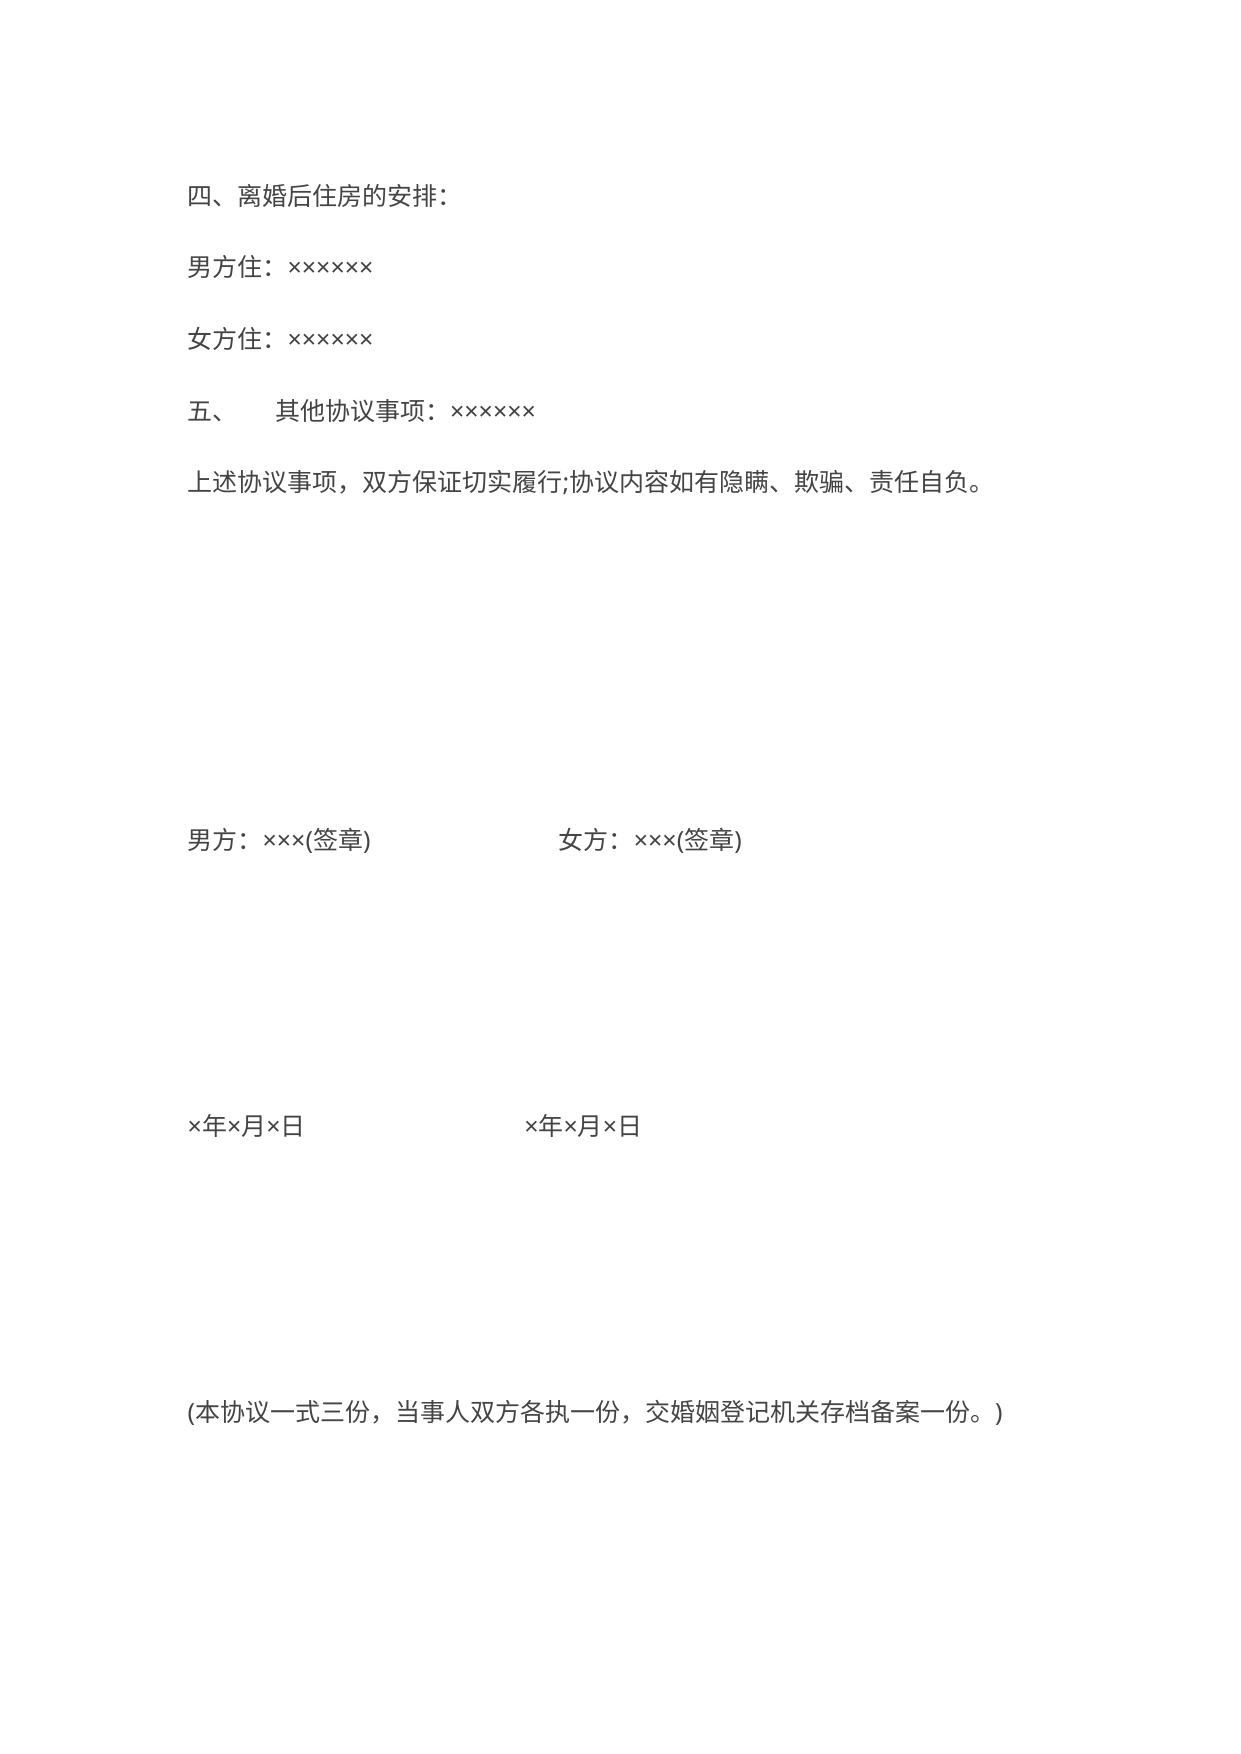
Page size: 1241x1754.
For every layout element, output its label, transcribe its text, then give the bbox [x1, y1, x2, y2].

text ×年×月×日 ×年×月×日 [187, 1092, 1015, 1157]
text 男方住：×××××× [187, 233, 1053, 298]
text 男方：×××(签章) 女方：×××(签章) [187, 806, 1053, 871]
text 四、离婚后住房的安排： [187, 162, 1053, 227]
text 上述协议事项，双方保证切实履行;协议内容如有隐瞒、欺骗、责任自负。 [187, 448, 1053, 513]
list 其他协议事项：×××××× [187, 377, 1053, 442]
text (本协议一式三份，当事人双方各执一份，交婚姻登记机关存档备案一份。) [187, 1378, 1053, 1443]
text 女方住：×××××× [187, 305, 1053, 370]
